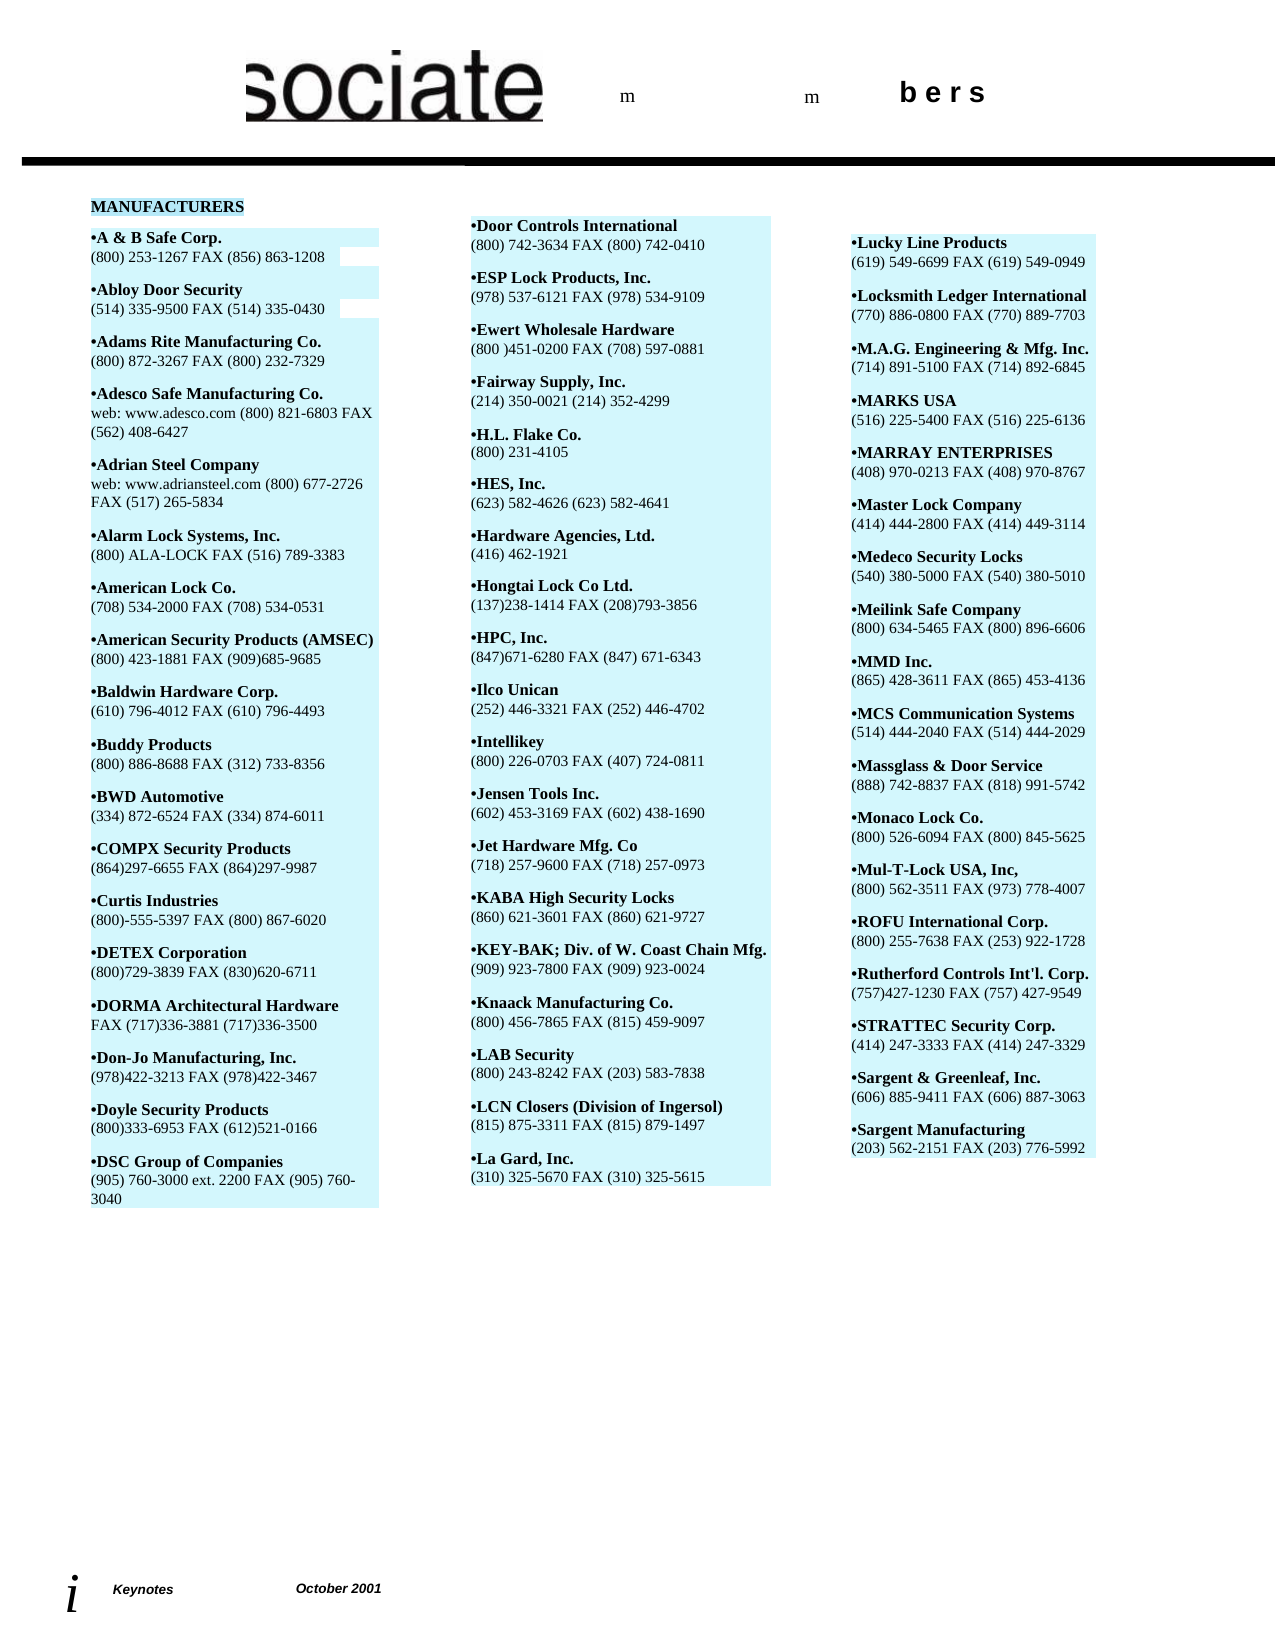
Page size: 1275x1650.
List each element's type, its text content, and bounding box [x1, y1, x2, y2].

text (800) 243-8242 FAX (203) 583-7838 [471, 1064, 771, 1083]
text •Adesco Safe Manufacturing Co. [91, 384, 379, 403]
text •Monaco Lock Co. [851, 808, 1096, 827]
text (619) 549-6699 FAX (619) 549-0949 [851, 253, 1096, 272]
text (800) 231-4105 [471, 444, 771, 461]
text •DETEX Corporation [91, 943, 379, 962]
text •MARRAY ENTERPRISES [851, 443, 1096, 462]
text (905) 760-3000 ext. 2200 FAX (905) 760-3040 [91, 1171, 379, 1208]
text •A & B Safe Corp. [91, 228, 379, 247]
text i [64, 1563, 80, 1625]
text (610) 796-4012 FAX (610) 796-4493 [91, 702, 379, 721]
text (800) 226-0703 FAX (407) 724-0811 [471, 751, 771, 770]
text Keynotes [113, 1582, 174, 1597]
text •Buddy Products [91, 735, 379, 754]
text (334) 872-6524 FAX (334) 874-6011 [91, 806, 379, 825]
text (516) 225-5400 FAX (516) 225-6136 [851, 410, 1096, 429]
text (800) 886-8688 FAX (312) 733-8356 [91, 754, 379, 773]
text (137)238-1414 FAX (208)793-3856 [471, 595, 771, 614]
text (800)-555-5397 FAX (800) 867-6020 [91, 910, 379, 929]
text •Don-Jo Manufacturing, Inc. [91, 1048, 379, 1067]
text •Massglass & Door Service [851, 756, 1096, 775]
text (978) 537-6121 FAX (978) 534-9109 [471, 287, 771, 306]
text (408) 970-0213 FAX (408) 970-8767 [851, 462, 1096, 481]
text m [619, 87, 635, 106]
text (865) 428-3611 FAX (865) 453-4136 [851, 671, 1096, 689]
text (514) 335-9500 FAX (514) 335-0430 [91, 299, 340, 318]
text •STRATTEC Security Corp. [851, 1016, 1096, 1035]
text MANUFACTURERS [91, 198, 244, 216]
text (214) 350-0021 (214) 352-4299 [471, 391, 771, 410]
text October 2001 [296, 1582, 382, 1597]
text (714) 891-5100 FAX (714) 892-6845 [851, 358, 1096, 377]
text •Abloy Door Security [91, 280, 379, 299]
text (800) 872-3267 FAX (800) 232-7329 [91, 351, 379, 370]
text •M.A.G. Engineering & Mfg. Inc. [851, 339, 1096, 358]
text •Ewert Wholesale Hardware [471, 321, 771, 339]
text (800) 456-7865 FAX (815) 459-9097 [471, 1012, 771, 1031]
text •Doyle Security Products [91, 1101, 379, 1119]
text •Adrian Steel Company [91, 455, 379, 474]
text •Alarm Lock Systems, Inc. [91, 526, 379, 545]
text •Medeco Security Locks [851, 548, 1096, 567]
text •ROFU International Corp. [851, 912, 1096, 931]
text •Master Lock Company [851, 496, 1096, 514]
text (606) 885-9411 FAX (606) 887-3063 [851, 1087, 1096, 1106]
text •Baldwin Hardware Corp. [91, 683, 379, 702]
text •Knaack Manufacturing Co. [471, 993, 771, 1012]
text (864)297-6655 FAX (864)297-9987 [91, 858, 379, 877]
text (847)671-6280 FAX (847) 671-6343 [471, 647, 771, 666]
text (800) 742-3634 FAX (800) 742-0410 [471, 235, 771, 254]
text (623) 582-4626 (623) 582-4641 [471, 493, 771, 512]
text •COMPX Security Products [91, 839, 379, 858]
text •Door Controls International [471, 216, 771, 235]
text •ESP Lock Products, Inc. [471, 268, 771, 287]
text •American Lock Co. [91, 578, 379, 597]
text •Jet Hardware Mfg. Co [471, 837, 771, 855]
text (540) 380-5000 FAX (540) 380-5010 [851, 567, 1096, 585]
text •Intellikey [471, 732, 771, 751]
text •DSC Group of Companies [91, 1152, 379, 1171]
text (815) 875-3311 FAX (815) 879-1497 [471, 1116, 771, 1134]
text web: www.adesco.com (800) 821-6803 FAX (562) 408-6427 [91, 403, 379, 441]
text •Mul-T-Lock USA, Inc, [851, 860, 1096, 879]
text •BWD Automotive [91, 787, 379, 806]
text •MCS Communication Systems [851, 704, 1096, 723]
text •LAB Security [471, 1046, 771, 1064]
text •Ilco Unican [471, 680, 771, 699]
text (800) 253-1267 FAX (856) 863-1208 [91, 247, 340, 266]
text •Hardware Agencies, Ltd. [471, 527, 771, 546]
text (800) ALA-LOCK FAX (516) 789-3383 [91, 545, 379, 564]
text •MMD Inc. [851, 652, 1096, 671]
text (800)333-6953 FAX (612)521-0166 [91, 1119, 379, 1138]
text (860) 621-3601 FAX (860) 621-9727 [471, 907, 771, 926]
text (602) 453-3169 FAX (602) 438-1690 [471, 803, 771, 822]
text (416) 462-1921 [471, 546, 771, 563]
text •Jensen Tools Inc. [471, 784, 771, 803]
text (800)729-3839 FAX (830)620-6711 [91, 962, 379, 981]
text (800) 634-5465 FAX (800) 896-6606 [851, 619, 1096, 637]
text •Meilink Safe Company [851, 600, 1096, 619]
text •Sargent & Greenleaf, Inc. [851, 1068, 1096, 1087]
picture [246, 50, 543, 122]
text web: www.adriansteel.com (800) 677-2726 FAX (517) 265-5834 [91, 474, 379, 512]
text •MARKS USA [851, 391, 1096, 410]
text m [804, 88, 819, 107]
text •Adams Rite Manufacturing Co. [91, 332, 379, 351]
text •Lucky Line Products [851, 234, 1096, 253]
text (514) 444-2040 FAX (514) 444-2029 [851, 723, 1096, 742]
text (800 )451-0200 FAX (708) 597-0881 [471, 339, 771, 358]
text •American Security Products (AMSEC) (800) 423-1881 FAX (909)685-9685 [91, 631, 379, 668]
text •KABA High Security Locks [471, 889, 771, 907]
text (414) 247-3333 FAX (414) 247-3329 [851, 1035, 1096, 1054]
text •Curtis Industries [91, 892, 379, 910]
text (978)422-3213 FAX (978)422-3467 [91, 1067, 379, 1086]
text •KEY-BAK; Div. of W. Coast Chain Mfg. [471, 941, 771, 959]
text (708) 534-2000 FAX (708) 534-0531 [91, 597, 379, 616]
text •LCN Closers (Division of Ingersol) [471, 1097, 771, 1116]
text (909) 923-7800 FAX (909) 923-0024 [471, 959, 771, 978]
text (888) 742-8837 FAX (818) 991-5742 [851, 775, 1096, 794]
text •HPC, Inc. [471, 628, 771, 647]
text (414) 444-2800 FAX (414) 449-3114 [851, 514, 1096, 533]
text •Sargent Manufacturing [851, 1121, 1096, 1139]
text (770) 886-0800 FAX (770) 889-7703 [851, 305, 1096, 324]
text •Hongtai Lock Co Ltd. [471, 576, 771, 595]
text (718) 257-9600 FAX (718) 257-0973 [471, 855, 771, 874]
text (800) 255-7638 FAX (253) 922-1728 [851, 931, 1096, 950]
text •La Gard, Inc. [471, 1149, 771, 1168]
text •H.L. Flake Co. [471, 425, 771, 444]
text FAX (717)336-3881 (717)336-3500 [91, 1015, 379, 1034]
text b e r s [899, 79, 985, 108]
text •Rutherford Controls Int'l. Corp. [851, 965, 1096, 983]
text (310) 325-5670 FAX (310) 325-5615 [471, 1168, 771, 1186]
text •DORMA Architectural Hardware [91, 996, 379, 1015]
text (203) 562-2151 FAX (203) 776-5992 [851, 1139, 1096, 1158]
text (800) 562-3511 FAX (973) 778-4007 [851, 879, 1096, 898]
text •Fairway Supply, Inc. [471, 372, 771, 391]
text (757)427-1230 FAX (757) 427-9549 [851, 983, 1096, 1002]
text •HES, Inc. [471, 475, 771, 493]
text •Locksmith Ledger International [851, 286, 1096, 305]
text (800) 526-6094 FAX (800) 845-5625 [851, 827, 1096, 846]
text (252) 446-3321 FAX (252) 446-4702 [471, 699, 771, 718]
